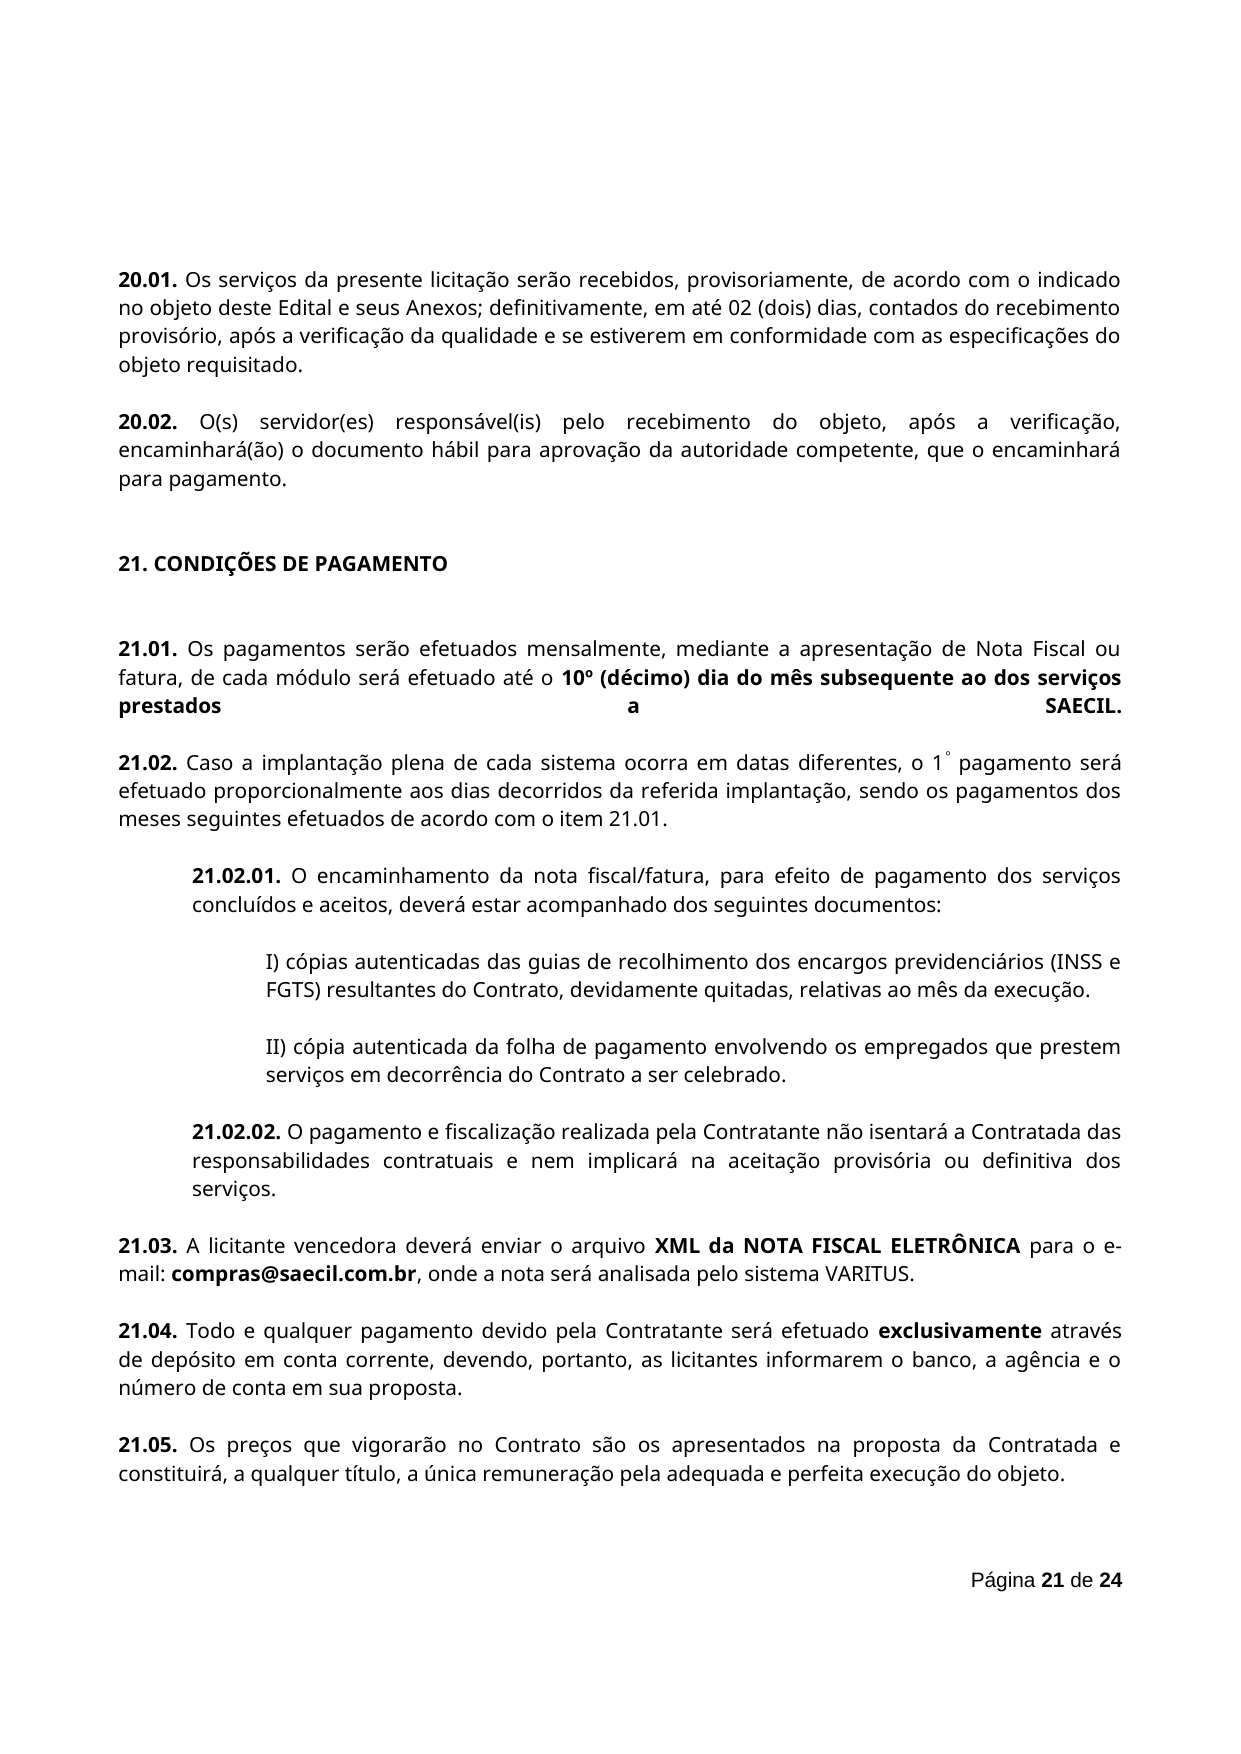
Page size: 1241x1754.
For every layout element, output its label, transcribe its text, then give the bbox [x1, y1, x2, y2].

text 20.01. Os serviços da presente licitação serão recebidos, provisoriamente, de acordo com o indicado no objeto deste Edital e seus Anexos; definitivamente, em até 02 (dois) dias, contados do recebimento provisório, após a verificação da qualidade e se estiverem em conformidade com as especificações do objeto requisitado. [118, 265, 1122, 378]
text I) cópias autenticadas das guias de recolhimento dos encargos previdenciários (INSS e FGTS) resultantes do Contrato, devidamente quitadas, relativas ao mês da execução. [266, 947, 1122, 1004]
text 21.03. A licitante vencedora deverá enviar o arquivo XML da NOTA FISCAL ELETRÔNICA para o e-mail: compras@saecil.com.br, onde a nota será analisada pelo sistema VARITUS. [118, 1231, 1122, 1288]
text 21.02.02. O pagamento e fiscalização realizada pela Contratante não isentará a Contratada das responsabilidades contratuais e nem implicará na aceitação provisória ou definitiva dos serviços. [192, 1117, 1122, 1203]
text 21.04. Todo e qualquer pagamento devido pela Contratante será efetuado exclusivamente através de depósito em conta corrente, devendo, portanto, as licitantes informarem o banco, a agência e o número de conta em sua proposta. [118, 1316, 1122, 1402]
text 21.02.01. O encaminhamento da nota fiscal/fatura, para efeito de pagamento dos serviços concluídos e aceitos, deverá estar acompanhado dos seguintes documentos: [192, 861, 1122, 918]
text 21.02. Caso a implantação plena de cada sistema ocorra em datas diferentes, o 1º pagamento será efetuado proporcionalmente aos dias decorridos da referida implantação, sendo os pagamentos dos meses seguintes efetuados de acordo com o item 21.01. [118, 748, 1122, 833]
text 21. CONDIÇÕES DE PAGAMENTO [118, 549, 1122, 577]
text 21.01. Os pagamentos serão efetuados mensalmente, mediante a apresentação de Nota Fiscal ou fatura, de cada módulo será efetuado até o 10º (décimo) dia do mês subsequente ao dos serviços prestados a SAECIL. [118, 634, 1122, 748]
text 21.05. Os preços que vigorarão no Contrato são os apresentados na proposta da Contratada e constituirá, a qualquer título, a única remuneração pela adequada e perfeita execução do objeto. [118, 1430, 1122, 1487]
text 20.02. O(s) servidor(es) responsável(is) pelo recebimento do objeto, após a verificação, encaminhará(ão) o documento hábil para aprovação da autoridade competente, que o encaminhará para pagamento. [118, 407, 1122, 492]
text II) cópia autenticada da folha de pagamento envolvendo os empregados que prestem serviços em decorrência do Contrato a ser celebrado. [266, 1032, 1122, 1089]
